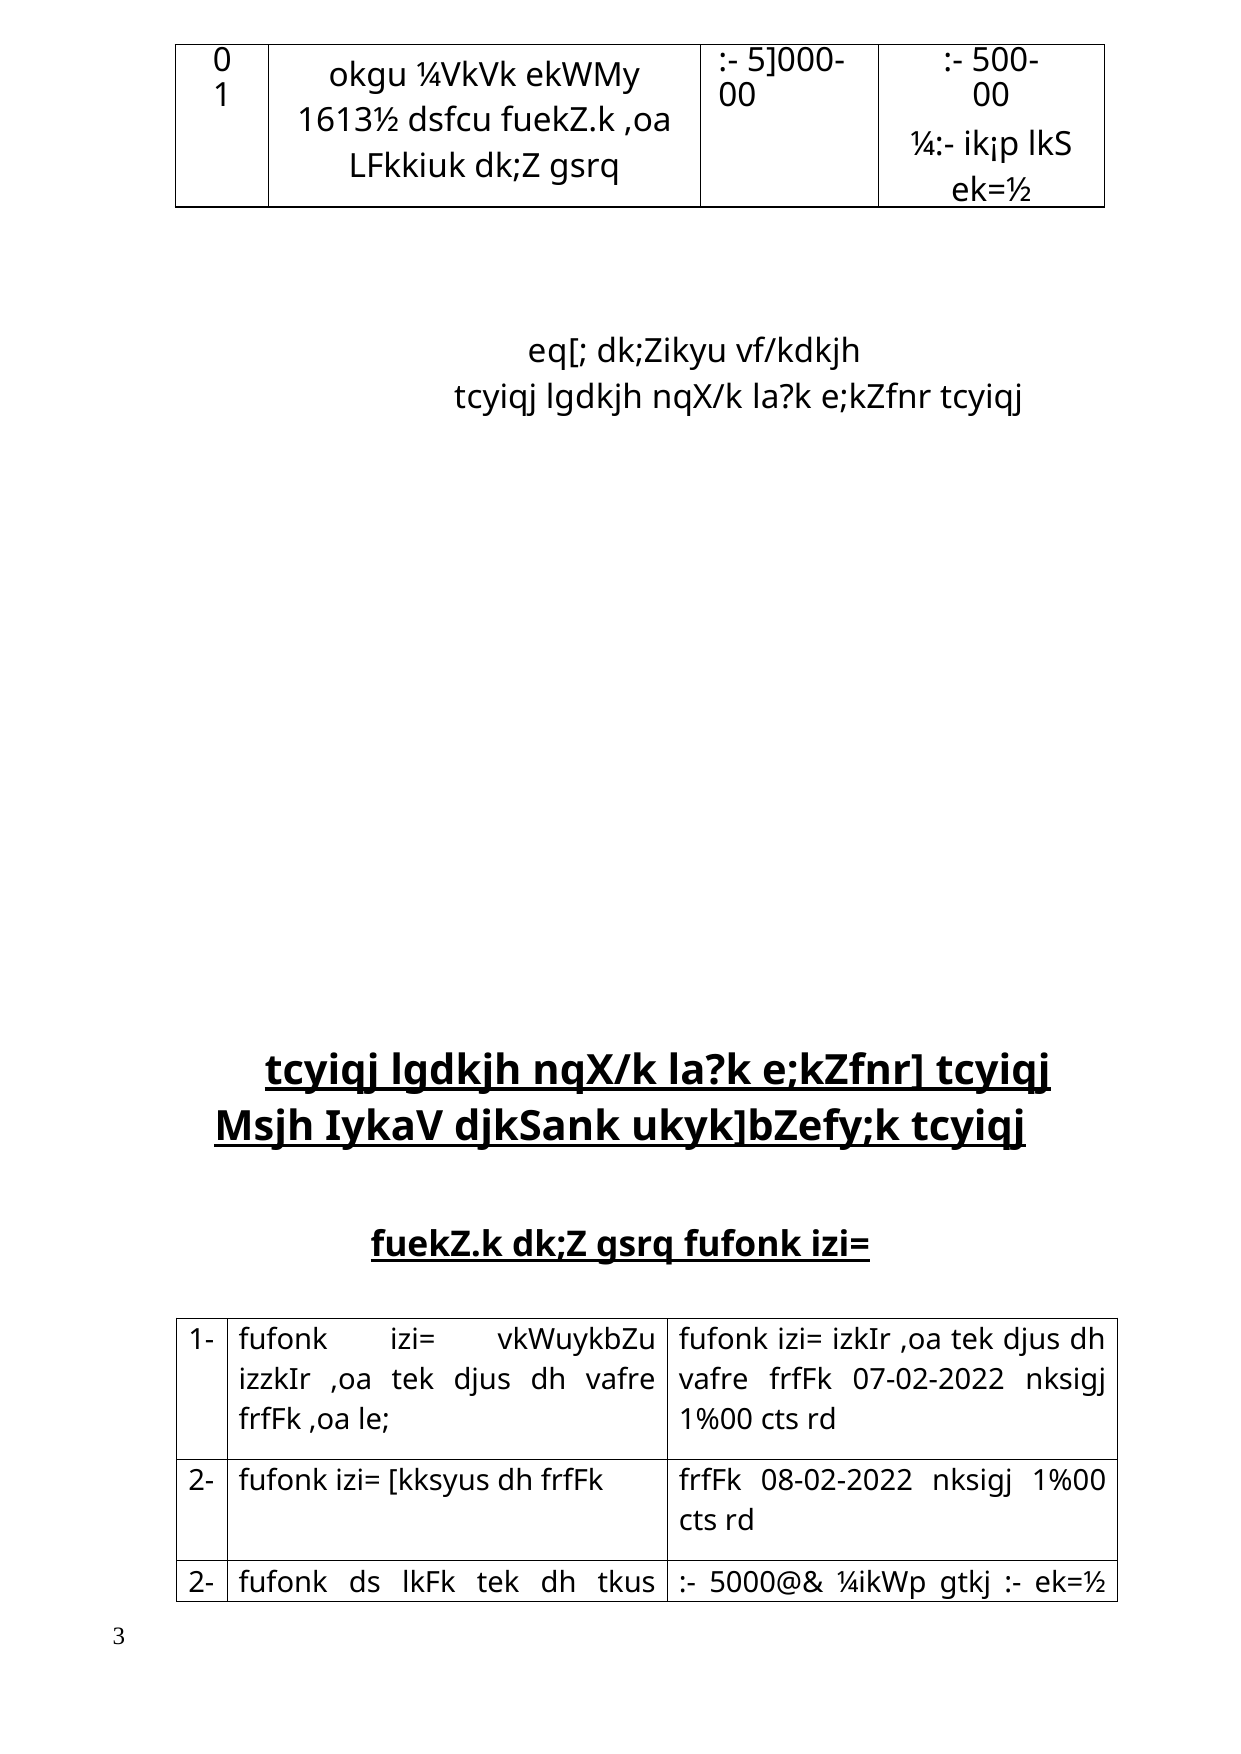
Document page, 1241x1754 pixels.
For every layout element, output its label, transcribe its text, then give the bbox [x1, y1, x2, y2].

text Msjh IykaV djkSank ukyk]bZefy;k tcyiqj [112, 1096, 1128, 1153]
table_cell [668, 1561, 1117, 1601]
text tcyiqj lgdkjh nqX/k la?k e;kZfnr tcyiqj [112, 372, 1128, 418]
text eq[; dk;Zikyu vf/kdkjh [112, 327, 1128, 372]
table_header 1- [177, 1319, 227, 1458]
table_cell :- 5]000-00 [701, 45, 878, 206]
table_cell fufonk izi= [kksyus dh frfFk [228, 1460, 667, 1560]
table_header fufonk izi= izkIr ,oa tek djus dh vafre frfFk 07-02-2022 nksigj 1%00 cts rd [668, 1319, 1117, 1458]
text fuekZ.k dk;Z gsrq fufonk izi= [112, 1218, 1128, 1267]
table_cell okgu ¼VkVk ekWMy 1613½ dsfcu fuekZ.k ,oa LFkkiuk dk;Z gsrq [269, 45, 700, 206]
table_cell frfFk 08-02-2022 nksigj 1%00 cts rd [668, 1460, 1117, 1560]
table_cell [228, 1561, 667, 1601]
table_cell 01 [176, 45, 268, 206]
table_cell 2- [177, 1460, 227, 1560]
table_cell :- 500-00 ¼:- ik¡p lkS ek=½ [879, 45, 1104, 206]
table_header fufonk izi= vkWuykbZu izzkIr ,oa tek djus dh vafre frfFk ,oa le; [228, 1319, 667, 1458]
text tcyiqj lgdkjh nqX/k la?k e;kZfnr] tcyiqj [112, 1039, 1128, 1096]
table_cell 2- [177, 1561, 227, 1601]
